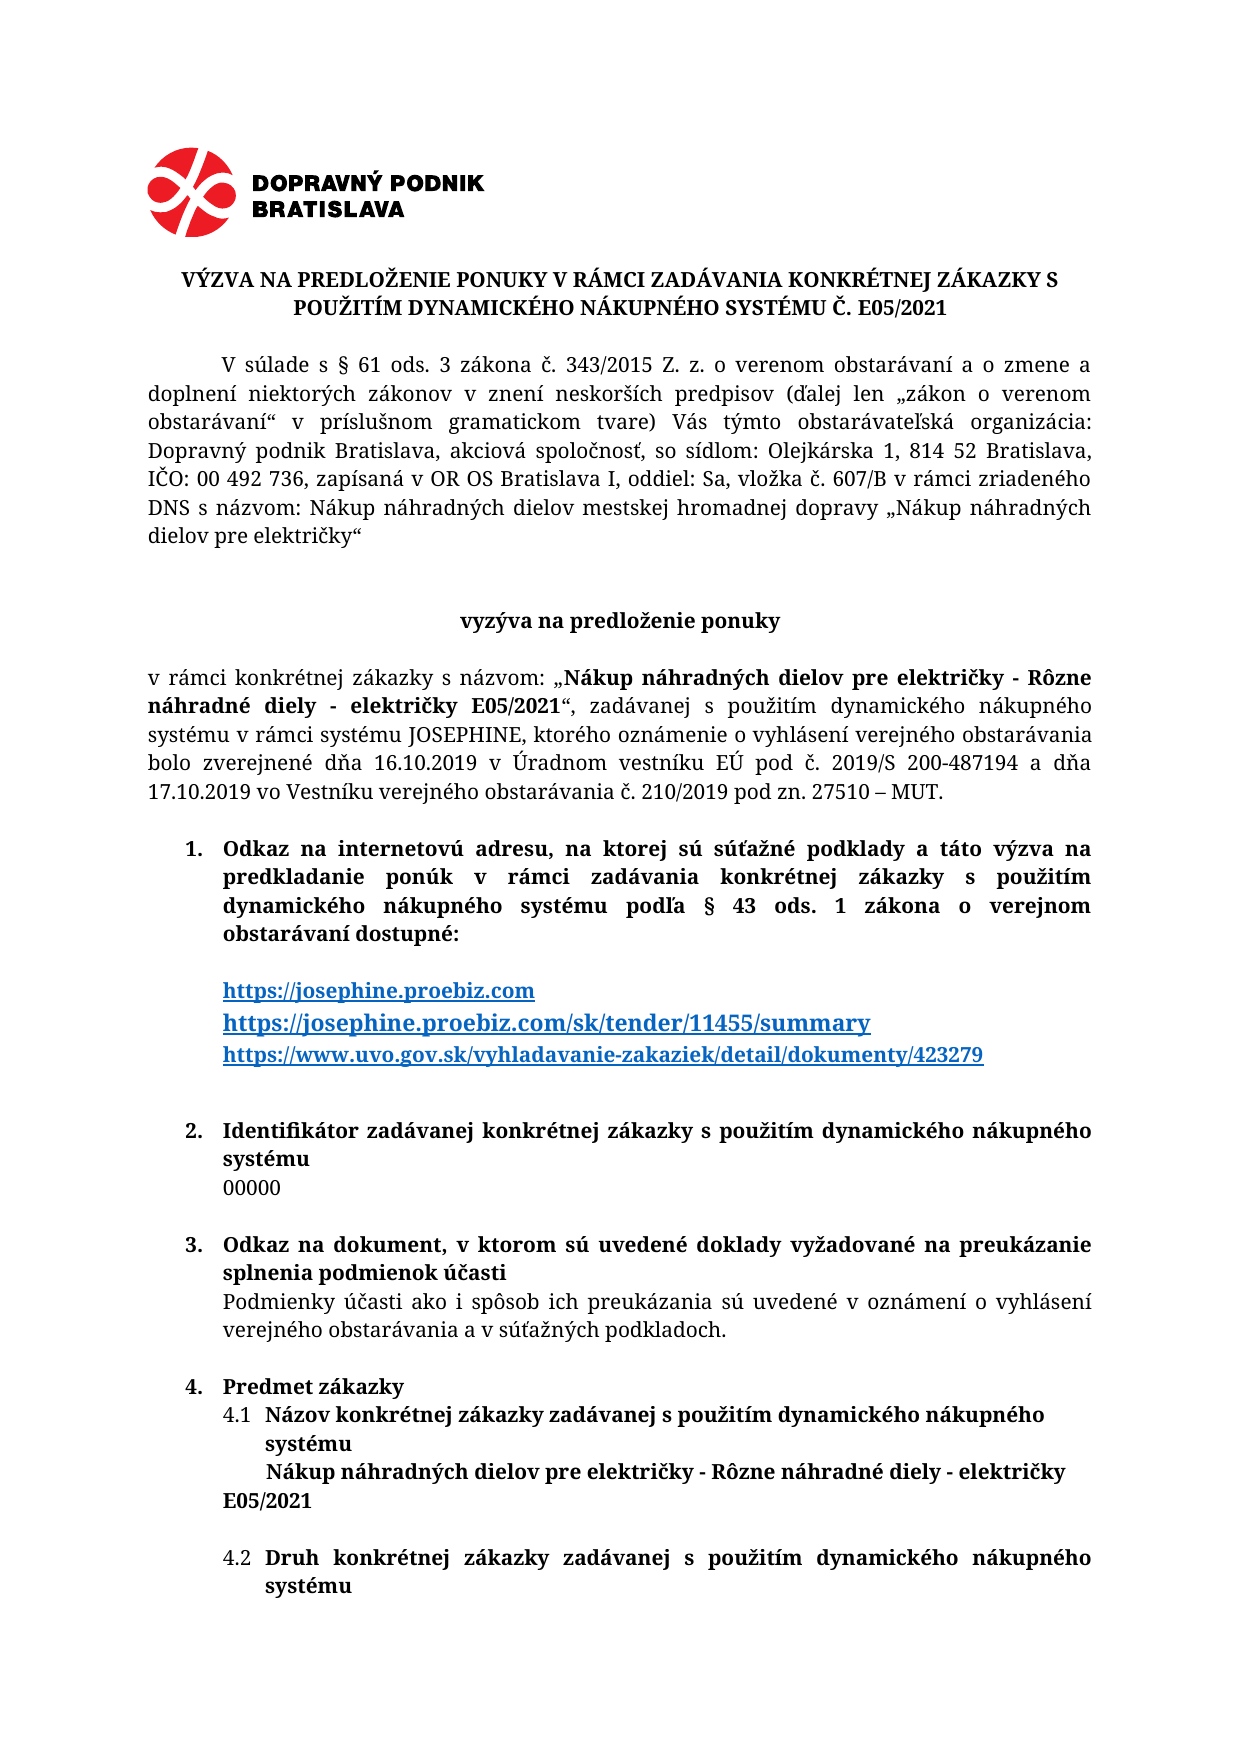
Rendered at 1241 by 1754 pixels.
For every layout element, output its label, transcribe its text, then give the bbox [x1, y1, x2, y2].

text v rámci konkrétnej zákazky s názvom: „Nákup náhradných dielov pre električky - Rôzne náhradné diely - električky E05/2021“, zadávanej s použitím dynamického nákupného systému v rámci systému JOSEPHINE, ktorého oznámenie o vyhlásení verejného obstarávania bolo zverejnené dňa 16.10.2019 v Úradnom vestníku EÚ pod č. 2019/S 200-487194 a dňa 17.10.2019 vo Vestníku verejného obstarávania č. 210/2019 pod zn. 27510 – MUT. [148, 663, 1093, 805]
text vyzýva na predloženie ponuky [148, 606, 1093, 635]
list Odkaz na dokument, v ktorom sú uvedené doklady vyžadované na preukázanie splnenia podmienok účasti [185, 1230, 1093, 1287]
list Druh konkrétnej zákazky zadávanej s použitím dynamického nákupného systému [223, 1543, 1093, 1599]
list Názov konkrétnej zákazky zadávanej s použitím dynamického nákupného systému [223, 1401, 1093, 1457]
text VÝZVA NA PREDLOŽENIE PONUKY V RÁMCI ZADÁVANIA KONKRÉTNEJ ZÁKAZKY S POUŽITÍM DYNAMICKÉHO NÁKUPNÉHO SYSTÉMU Č. E05/2021 [148, 265, 1093, 322]
list Podmienky účasti ako i spôsob ich preukázania sú uvedené v oznámení o vyhlásení verejného obstarávania a v súťažných podkladoch. [223, 1287, 1093, 1344]
text V súlade s § 61 ods. 3 zákona č. 343/2015 Z. z. o verenom obstarávaní a o zmene a doplnení niektorých zákonov v znení neskorších predpisov (ďalej len „zákon o verenom obstarávaní“ v príslušnom gramatickom tvare) Vás týmto obstarávateľská organizácia: Dopravný podnik Bratislava, akciová spoločnosť, so sídlom: Olejkárska 1, 814 52 Bratislava, IČO: 00 492 736, zapísaná v OR OS Bratislava I, oddiel: Sa, vložka č. 607/B v rámci zriadeného DNS s názvom: Nákup náhradných dielov mestskej hromadnej dopravy „Nákup náhradných dielov pre električky“ [148, 350, 1093, 549]
list Odkaz na internetovú adresu, na ktorej sú súťažné podklady a táto výzva na predkladanie ponúk v rámci zadávania konkrétnej zákazky s použitím dynamického nákupného systému podľa § 43 ods. 1 zákona o verejnom obstarávaní dostupné: [185, 834, 1093, 948]
list https://www.uvo.gov.sk/vyhladavanie-zakaziek/detail/dokumenty/423279 [223, 1040, 1093, 1069]
list Identifikátor zadávanej konkrétnej zákazky s použitím dynamického nákupného systému [185, 1116, 1093, 1173]
list Predmet zákazky [185, 1372, 1093, 1401]
list https://josephine.proebiz.com/sk/tender/11455/summary [223, 1007, 1093, 1038]
list https://josephine.proebiz.com [223, 976, 1093, 1004]
list 00000 [223, 1173, 1093, 1201]
list Nákup náhradných dielov pre električky - Rôzne náhradné diely - električky E05/2021 [223, 1457, 1093, 1514]
